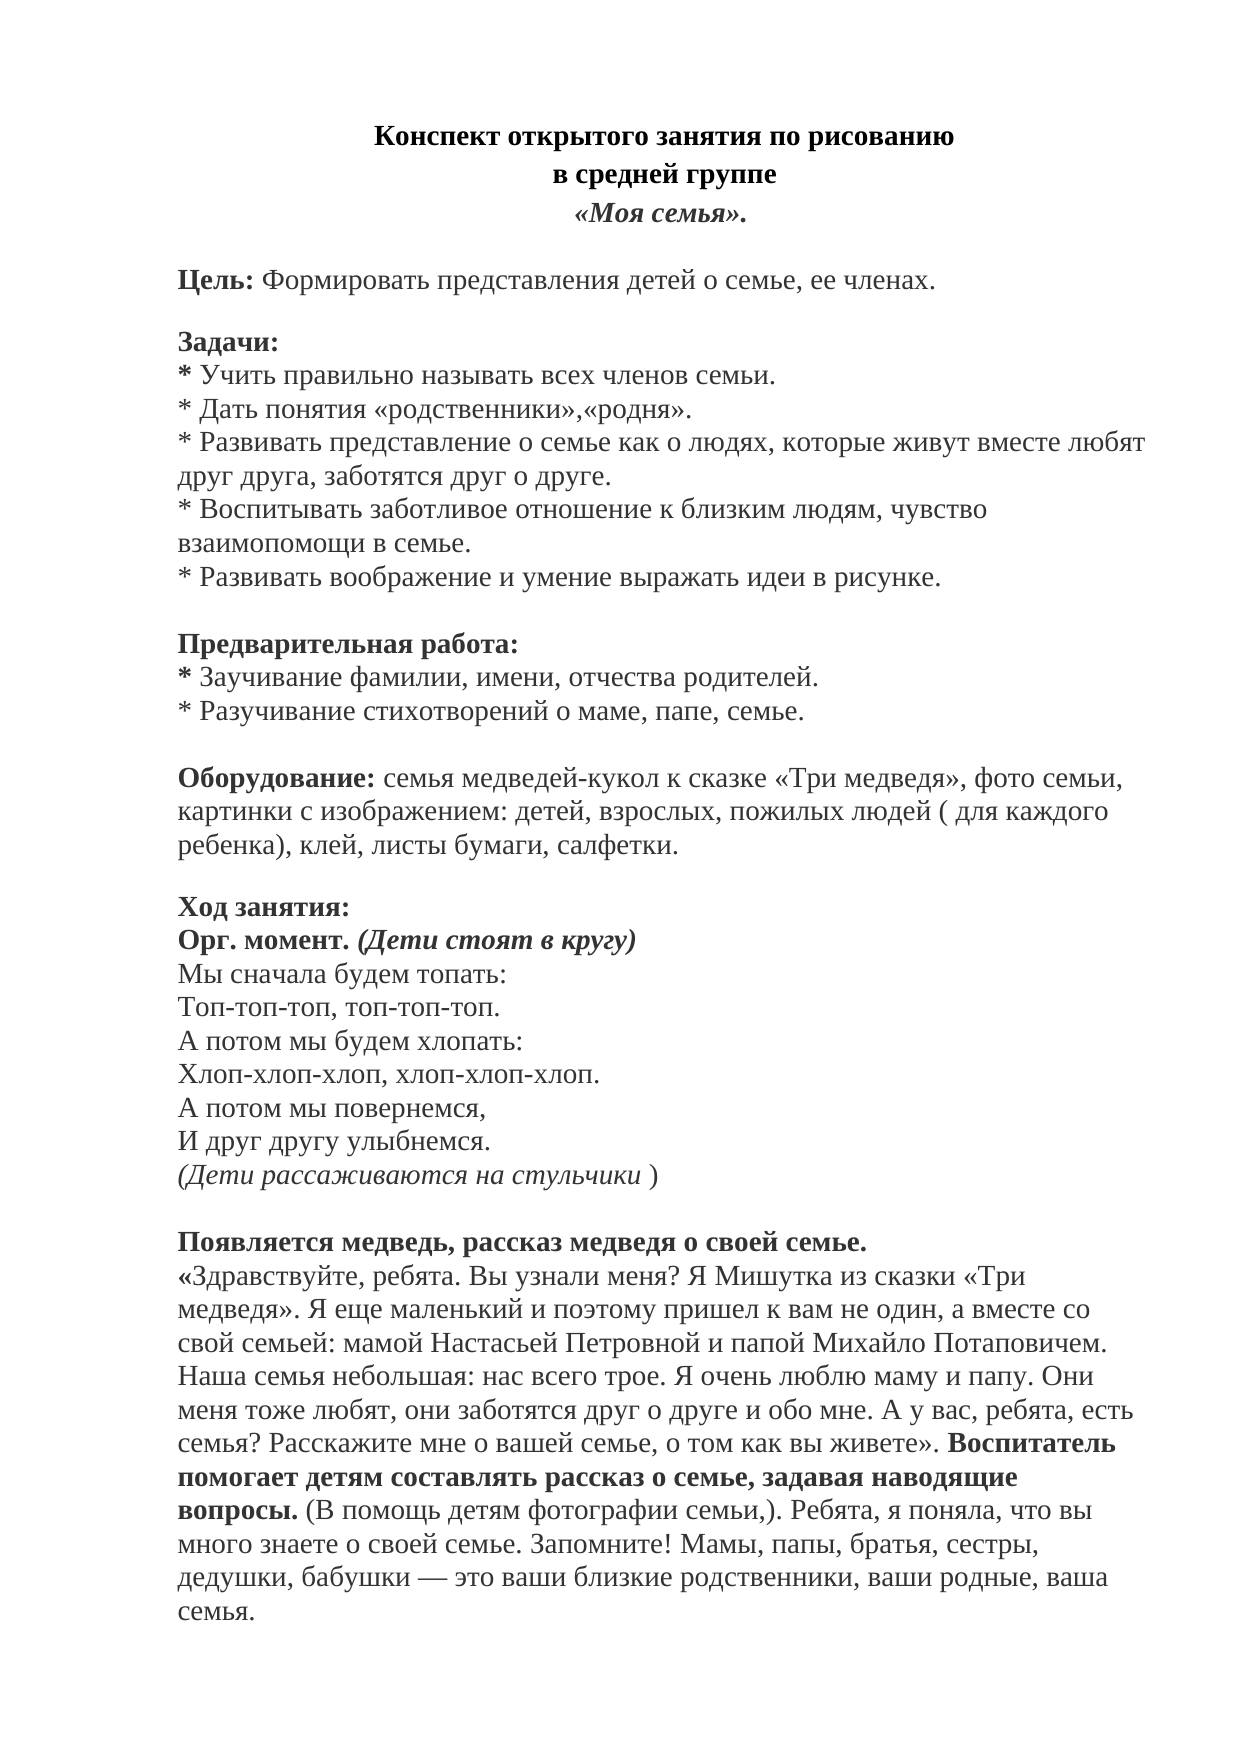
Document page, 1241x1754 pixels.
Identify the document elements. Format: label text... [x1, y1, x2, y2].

text * Разучивание стихотворений о маме, папе, семье. [177, 693, 1152, 726]
text Ход занятия: Орг. момент. (Дети стоят в кругу) Мы сначала будем топать: Топ-топ-топ, топ-топ-топ. А потом мы будем хлопать: Хлоп-хлоп-хлоп, хлоп-хлоп-хлоп. А потом мы повернемся, И друг другу улыбнемся. (Дети рассаживаются на стульчики ) [177, 889, 1152, 1224]
text «Моя семья». [177, 195, 1152, 229]
text Конспект открытого занятия по рисованию [177, 118, 1152, 152]
text * Заучивание фамилии, имени, отчества родителей. [177, 659, 1152, 693]
text Оборудование: семья медведей-кукол к сказке «Три медведя», фото семьи, картинки с изображением: детей, взрослых, пожилых людей ( для каждого ребенка), клей, листы бумаги, салфетки. [177, 760, 1152, 889]
text * Учить правильно называть всех членов семьи. [177, 357, 1152, 391]
text * Дать понятия «родственники»,«родня». * Развивать представление о семье как о людях, которые живут вместе любят друг друга, заботятся друг о друге. * Воспитывать заботливое отношение к близким людям, чувство взаимопомощи в семье. [177, 391, 1152, 559]
text * Развивать воображение и умение выражать идеи в рисунке. [177, 559, 1152, 592]
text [177, 1224, 1152, 1627]
text в средней группе [177, 157, 1152, 190]
text Цель: Формировать представления детей о семье, ее членах. [177, 229, 1152, 324]
text Задачи: [177, 324, 1152, 357]
text Предварительная работа: [177, 626, 1152, 659]
